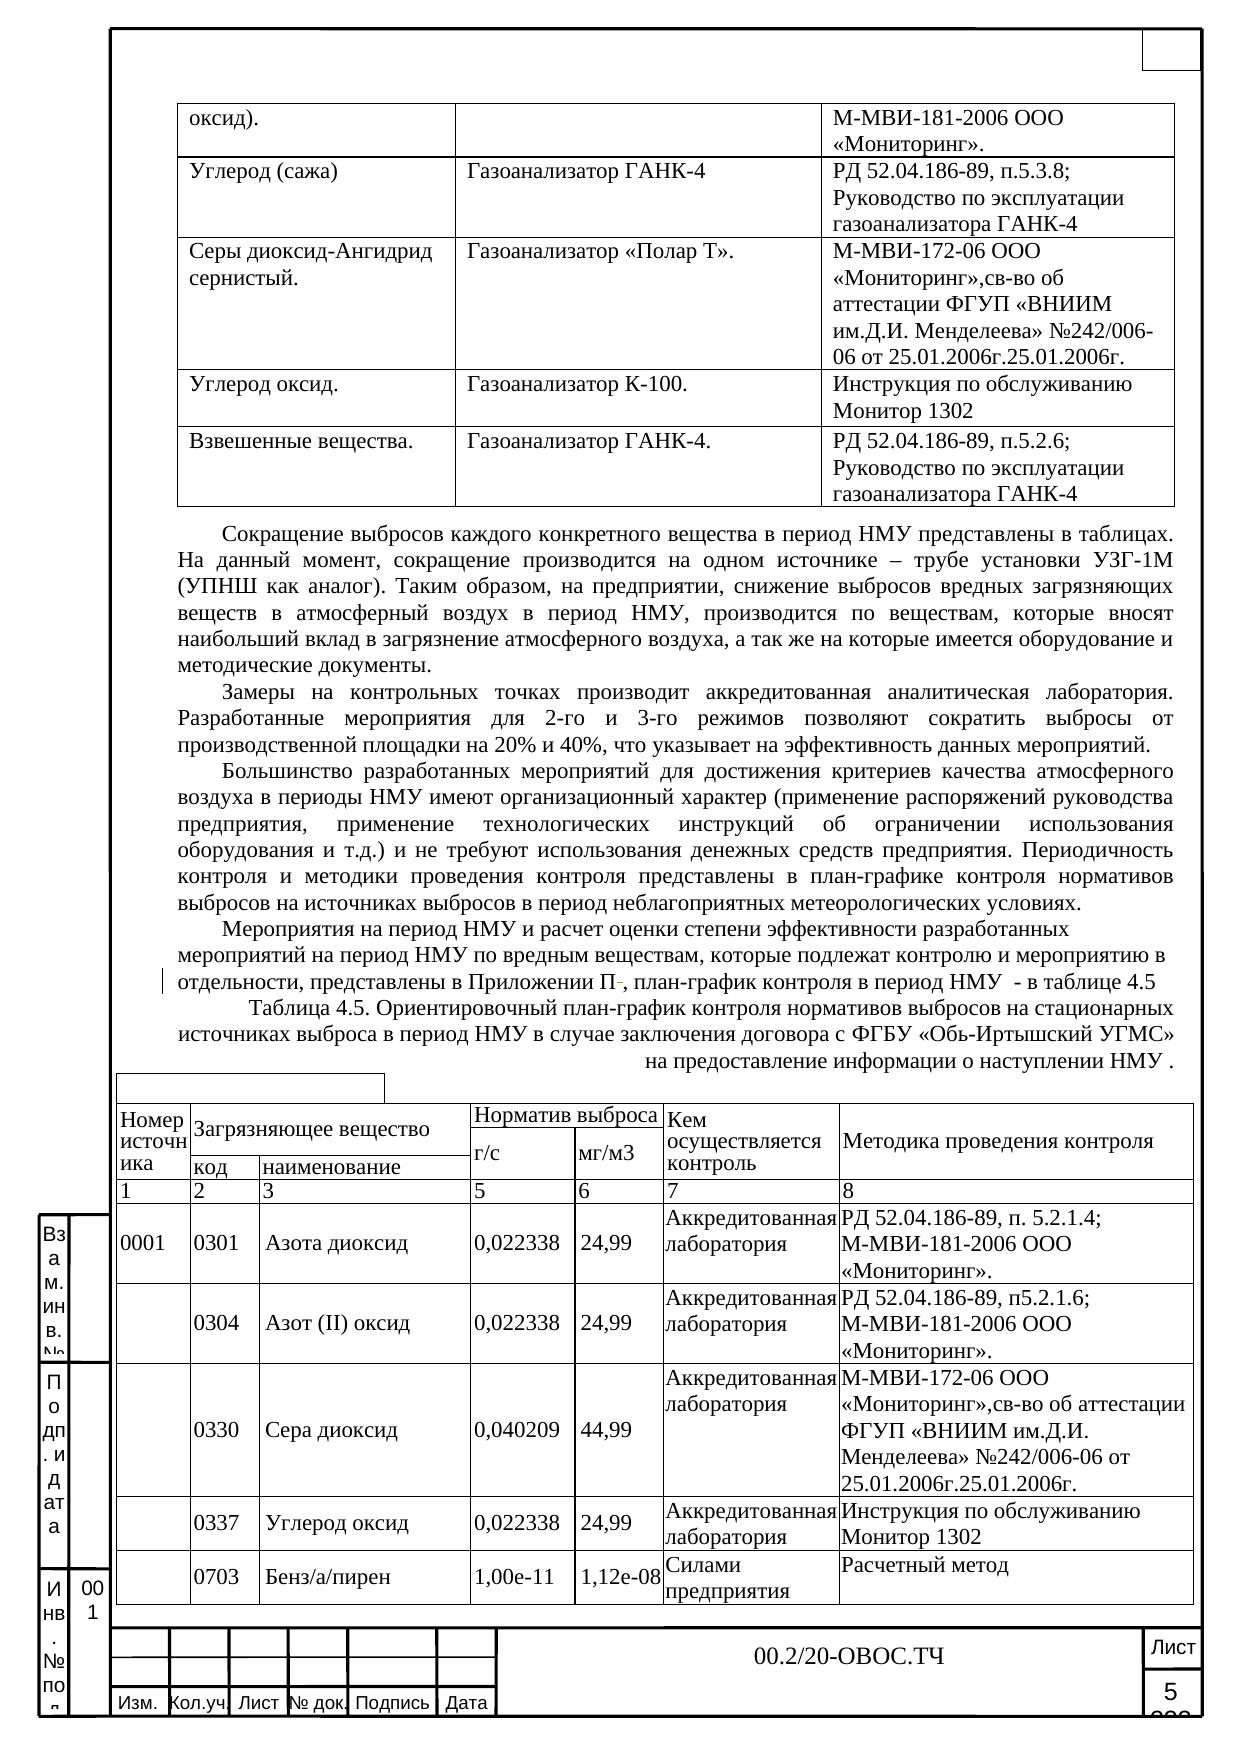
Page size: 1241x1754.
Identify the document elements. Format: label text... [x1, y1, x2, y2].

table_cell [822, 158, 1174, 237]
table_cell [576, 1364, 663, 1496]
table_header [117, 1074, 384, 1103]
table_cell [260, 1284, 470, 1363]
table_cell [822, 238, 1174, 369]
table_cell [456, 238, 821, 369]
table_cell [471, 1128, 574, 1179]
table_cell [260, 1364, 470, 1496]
text Таблица 4.5. Ориентировочный план-график контроля нормативов выбросов на стационарных источниках выброса в период НМУ в случае заключения договора с ФГБУ «Обь-Иртышский УГМС» на предоставление информации о наступлении НМУ . [177, 994, 1175, 1073]
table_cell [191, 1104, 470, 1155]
text Замеры на контрольных точках производит аккредитованная аналитическая лаборатория. Разработанные мероприятия для 2-го и 3-го режимов позволяют сократить выбросы от производственной площадки на 20% и 40%, что указывает на эффективность данных мероприятий. [177, 678, 1175, 757]
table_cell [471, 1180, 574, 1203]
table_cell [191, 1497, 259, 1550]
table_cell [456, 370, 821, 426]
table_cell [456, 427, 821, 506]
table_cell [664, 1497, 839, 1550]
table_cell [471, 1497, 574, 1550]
text Большинство разработанных мероприятий для достижения критериев качества атмосферного воздуха в периоды НМУ имеют организационный характер (применение распоряжений руководства предприятия, применение технологических инструкций об ограничении использования оборудования и т.д.) и не требуют использования денежных средств предприятия. Периодичность контроля и методики проведения контроля представлены в план-графике контроля нормативов выбросов на источниках выбросов в период неблагоприятных метеорологических условиях. [177, 757, 1175, 915]
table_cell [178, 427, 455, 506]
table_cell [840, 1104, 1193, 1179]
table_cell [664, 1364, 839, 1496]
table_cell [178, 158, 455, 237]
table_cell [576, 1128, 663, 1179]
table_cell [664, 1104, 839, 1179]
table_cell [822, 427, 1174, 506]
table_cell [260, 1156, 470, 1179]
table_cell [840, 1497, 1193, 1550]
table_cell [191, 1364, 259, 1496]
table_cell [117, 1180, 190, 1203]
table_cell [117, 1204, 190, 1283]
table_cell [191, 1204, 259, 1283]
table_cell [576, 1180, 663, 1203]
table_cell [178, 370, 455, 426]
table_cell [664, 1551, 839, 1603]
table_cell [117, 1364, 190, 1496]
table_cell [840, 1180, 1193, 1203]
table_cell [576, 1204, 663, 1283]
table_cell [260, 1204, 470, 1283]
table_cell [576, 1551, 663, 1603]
text Мероприятия на период НМУ и расчет оценки степени эффективности разработанных мероприятий на период НМУ по вредным веществам, которые подлежат контролю и мероприятию в отдельности, представлены в Приложении П, план-график контроля в период НМУ - в таблице 4.5 [177, 915, 1175, 994]
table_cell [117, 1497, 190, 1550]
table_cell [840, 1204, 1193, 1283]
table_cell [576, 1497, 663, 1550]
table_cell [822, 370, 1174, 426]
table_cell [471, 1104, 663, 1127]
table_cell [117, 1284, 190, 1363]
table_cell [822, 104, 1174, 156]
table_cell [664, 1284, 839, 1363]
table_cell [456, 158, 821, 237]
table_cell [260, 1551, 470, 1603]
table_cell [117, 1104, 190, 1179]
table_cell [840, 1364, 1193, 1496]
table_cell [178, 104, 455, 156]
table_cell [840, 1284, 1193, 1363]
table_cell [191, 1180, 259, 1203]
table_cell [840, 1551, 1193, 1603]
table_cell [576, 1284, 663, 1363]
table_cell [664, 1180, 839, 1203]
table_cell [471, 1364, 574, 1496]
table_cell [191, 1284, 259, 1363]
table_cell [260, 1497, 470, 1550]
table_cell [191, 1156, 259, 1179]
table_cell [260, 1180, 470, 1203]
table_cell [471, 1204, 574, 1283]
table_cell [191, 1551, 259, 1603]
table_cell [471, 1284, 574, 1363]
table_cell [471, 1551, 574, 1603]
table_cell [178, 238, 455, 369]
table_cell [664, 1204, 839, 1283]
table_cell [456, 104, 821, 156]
text Сокращение выбросов каждого конкретного вещества в период НМУ представлены в таблицах. На данный момент, сокращение производится на одном источнике – трубе установки УЗГ-1М (УПНШ как аналог). Таким образом, на предприятии, снижение выбросов вредных загрязняющих веществ в атмосферный воздух в период НМУ, производится по веществам, которые вносят наибольший вклад в загрязнение атмосферного воздуха, а так же на которые имеется оборудование и методические документы. [177, 520, 1175, 678]
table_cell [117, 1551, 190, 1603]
